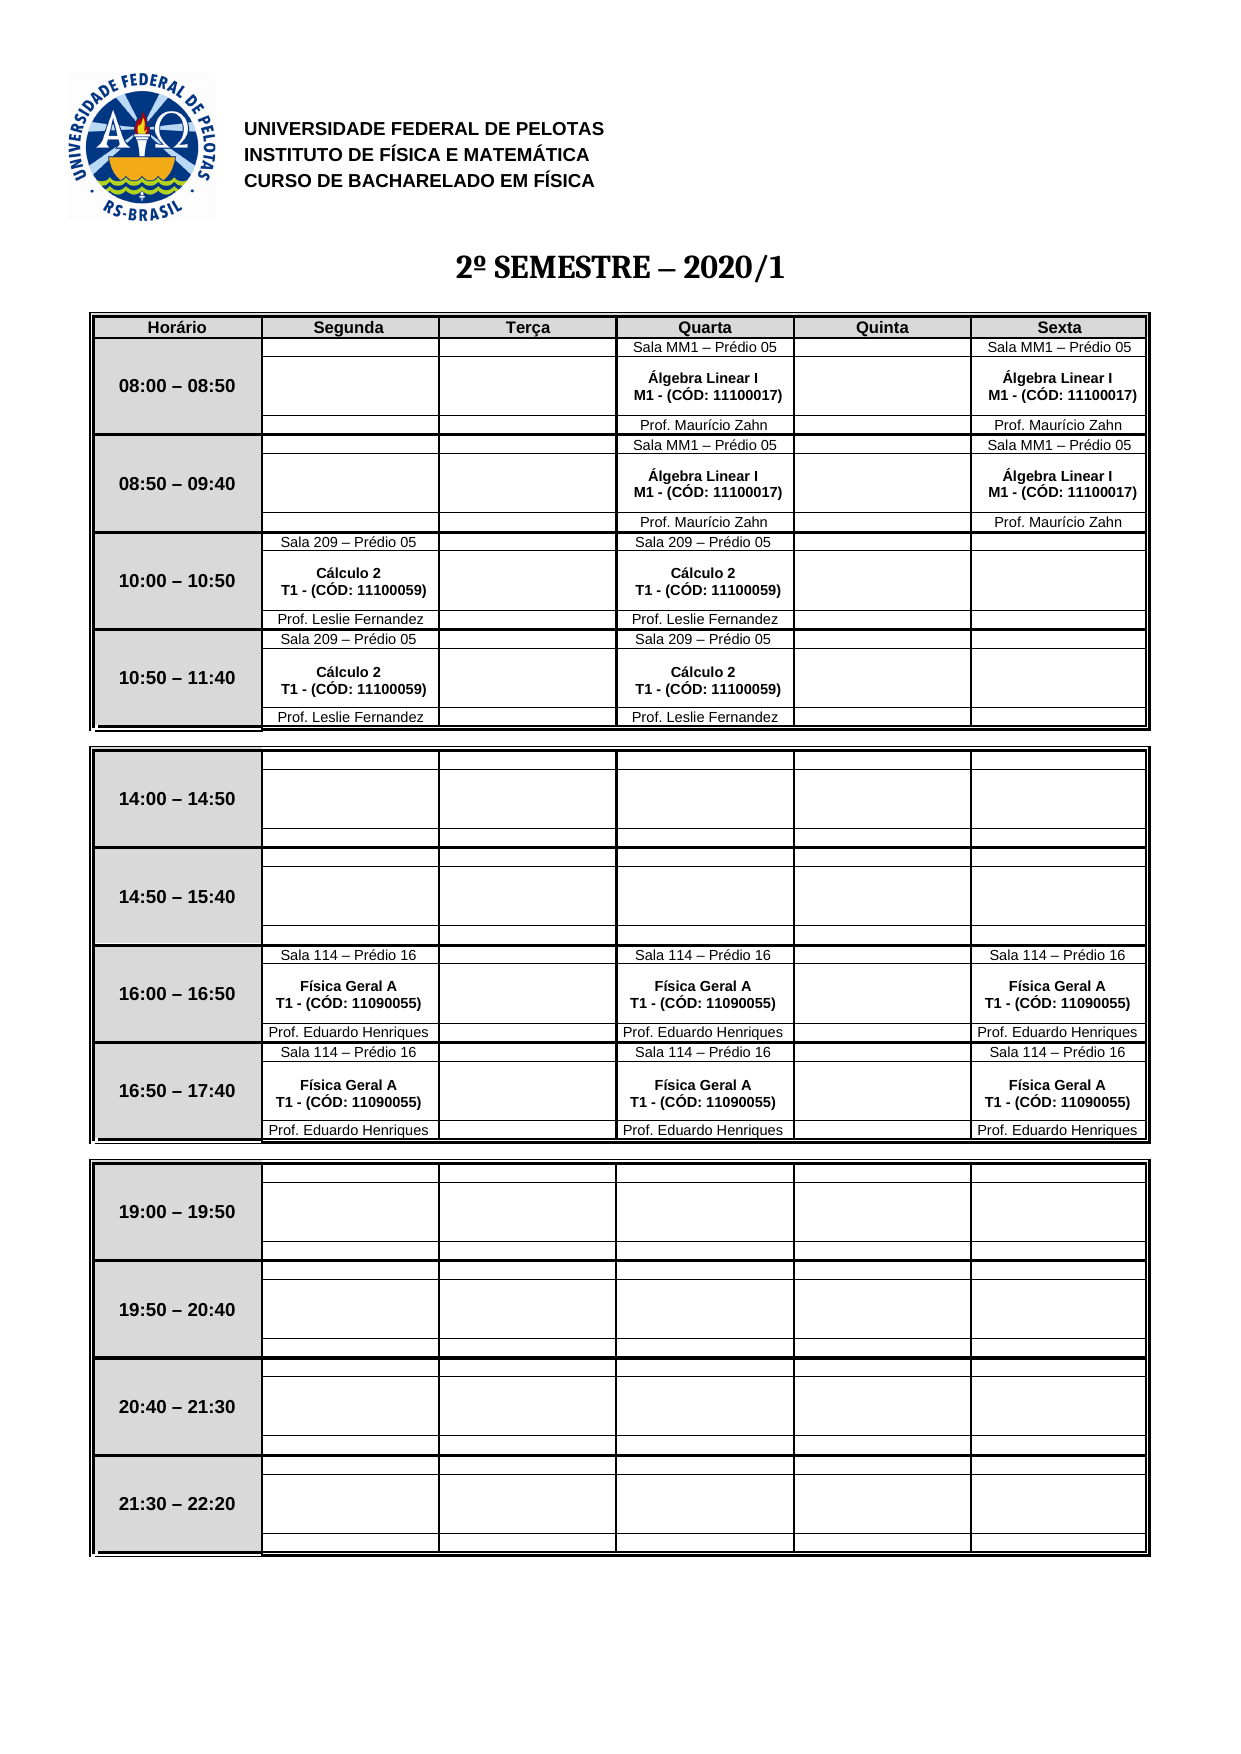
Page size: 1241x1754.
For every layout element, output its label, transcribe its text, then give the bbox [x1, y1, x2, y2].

table_cell [263, 339, 438, 356]
table_cell [440, 1024, 615, 1041]
table_cell [795, 1360, 970, 1376]
table_cell [440, 1262, 615, 1279]
table_cell [617, 1280, 793, 1338]
table_cell [617, 1242, 793, 1259]
table_cell [263, 1534, 438, 1551]
table_cell [972, 551, 1145, 609]
table_cell [972, 1475, 1145, 1533]
table_cell [972, 534, 1145, 550]
table_header [617, 1165, 793, 1182]
table_cell [795, 416, 970, 433]
table_cell [972, 829, 1145, 846]
table_cell [795, 1062, 970, 1120]
table_cell [795, 1377, 970, 1435]
table_cell Sala 209 – Prédio 05 [263, 631, 438, 648]
table_cell [440, 436, 615, 453]
table_cell Sala MM1 – Prédio 05 [618, 436, 793, 453]
table_cell [440, 708, 615, 725]
table_cell [440, 513, 615, 531]
table_cell [263, 1339, 438, 1356]
table_cell [617, 1339, 793, 1356]
table_cell [440, 1475, 615, 1533]
table_cell Física Geral A T1 - (CÓD: 11090055) [618, 964, 793, 1022]
table_cell [795, 513, 970, 531]
table_header [618, 752, 793, 769]
table_cell [795, 770, 970, 828]
table_cell [618, 770, 793, 828]
table_cell Prof. Eduardo Henriques [263, 1024, 438, 1041]
table_cell [440, 1339, 615, 1356]
table_cell 10:50 – 11:40 [95, 631, 261, 725]
table_cell Física Geral A T1 - (CÓD: 11090055) [263, 1062, 438, 1120]
table_cell [972, 849, 1145, 866]
table_cell [795, 1024, 970, 1041]
table_cell [972, 1280, 1145, 1338]
table_cell [440, 1436, 615, 1454]
table_cell [440, 770, 615, 828]
table_cell [618, 849, 793, 866]
table_cell [795, 1475, 970, 1533]
table_cell [440, 611, 615, 628]
table_cell [972, 631, 1145, 648]
table_cell [795, 551, 970, 609]
table_cell [795, 867, 970, 925]
table_cell [972, 1436, 1145, 1454]
table_cell Sala 114 – Prédio 16 [618, 1044, 793, 1061]
table_cell [795, 649, 970, 707]
table_cell [972, 1377, 1145, 1435]
table_cell [795, 1044, 970, 1061]
table_header [263, 1165, 438, 1182]
table_cell [440, 1457, 615, 1473]
table_cell [440, 416, 615, 433]
table_cell 21:30 – 22:20 [95, 1457, 261, 1551]
table_cell Prof. Eduardo Henriques [972, 1024, 1145, 1041]
table_cell Sala 209 – Prédio 05 [618, 534, 793, 550]
table_cell Física Geral A T1 - (CÓD: 11090055) [618, 1062, 793, 1120]
table_cell [795, 436, 970, 453]
table_cell [617, 1475, 793, 1533]
table_header [263, 752, 438, 769]
table_cell [263, 926, 438, 943]
table_cell Cálculo 2 T1 - (CÓD: 11100059) [263, 551, 438, 609]
table_cell [972, 649, 1145, 707]
table_cell [795, 631, 970, 648]
table_header [972, 752, 1145, 769]
table_cell Sala 114 – Prédio 16 [618, 947, 793, 963]
table_header Segunda [263, 318, 438, 337]
table_cell Física Geral A T1 - (CÓD: 11090055) [972, 964, 1145, 1022]
table_cell [795, 454, 970, 512]
table_cell Prof. Leslie Fernandez [618, 611, 793, 628]
table_cell Física Geral A T1 - (CÓD: 11090055) [972, 1062, 1145, 1120]
table_cell [440, 1280, 615, 1338]
table_cell [440, 631, 615, 648]
table_cell Álgebra Linear I M1 - (CÓD: 11100017) [618, 357, 793, 415]
table_cell 08:00 – 08:50 [95, 339, 261, 433]
table_cell [795, 1339, 970, 1356]
table_cell 20:40 – 21:30 [95, 1360, 261, 1454]
table_cell [263, 770, 438, 828]
table_cell [795, 1121, 970, 1138]
table_cell Álgebra Linear I M1 - (CÓD: 11100017) [972, 454, 1145, 512]
table_cell [795, 339, 970, 356]
table_cell Álgebra Linear I M1 - (CÓD: 11100017) [972, 357, 1145, 415]
table_cell [263, 1436, 438, 1454]
table_cell [263, 867, 438, 925]
table_cell [263, 1183, 438, 1241]
table_cell Prof. Leslie Fernandez [263, 611, 438, 628]
table_cell Sala MM1 – Prédio 05 [972, 436, 1145, 453]
table_cell [263, 1457, 438, 1473]
table_cell [972, 1457, 1145, 1473]
table_cell [972, 611, 1145, 628]
table_cell [972, 926, 1145, 943]
table_header [795, 752, 970, 769]
table_cell Prof. Eduardo Henriques [972, 1121, 1145, 1138]
table_cell Prof. Leslie Fernandez [263, 708, 438, 725]
table_cell [263, 1360, 438, 1376]
table_cell [972, 1339, 1145, 1356]
table_cell [972, 770, 1145, 828]
table_cell [972, 1360, 1145, 1376]
table_cell [972, 1242, 1145, 1259]
table_cell [263, 416, 438, 433]
table_cell [440, 829, 615, 846]
table_cell [795, 1534, 970, 1551]
picture [68, 73, 216, 221]
table_cell [618, 926, 793, 943]
table_cell Cálculo 2 T1 - (CÓD: 11100059) [618, 551, 793, 609]
table_cell [617, 1183, 793, 1241]
table_cell 16:50 – 17:40 [95, 1044, 261, 1138]
table_cell [440, 1377, 615, 1435]
table_header Terça [440, 318, 615, 337]
table_cell [795, 357, 970, 415]
table_cell Prof. Maurício Zahn [618, 513, 793, 531]
table_header 19:00 – 19:50 [95, 1165, 261, 1259]
table_cell [263, 1262, 438, 1279]
table_cell [618, 829, 793, 846]
table_cell [795, 829, 970, 846]
table_cell [795, 947, 970, 963]
table_cell [795, 1457, 970, 1473]
table_cell Álgebra Linear I M1 - (CÓD: 11100017) [618, 454, 793, 512]
table_cell [618, 867, 793, 925]
table_cell [440, 1121, 615, 1138]
table_cell [263, 849, 438, 866]
table_header Sexta [972, 318, 1145, 337]
table_cell 19:50 – 20:40 [95, 1262, 261, 1356]
table_cell [972, 1183, 1145, 1241]
table_cell [972, 708, 1145, 725]
table_header [972, 1165, 1145, 1182]
table_header 14:00 – 14:50 [95, 752, 261, 846]
table_cell Prof. Eduardo Henriques [618, 1121, 793, 1138]
table_cell 08:50 – 09:40 [95, 436, 261, 531]
table_cell [263, 829, 438, 846]
table_cell Sala 114 – Prédio 16 [263, 1044, 438, 1061]
table_cell [795, 1280, 970, 1338]
table_cell [795, 534, 970, 550]
table_cell Prof. Eduardo Henriques [618, 1024, 793, 1041]
table_cell [617, 1360, 793, 1376]
table_cell [795, 926, 970, 943]
table_cell [440, 649, 615, 707]
table_header Quinta [795, 318, 970, 337]
table_header [795, 1165, 970, 1182]
table_cell [263, 1475, 438, 1533]
table_cell 14:50 – 15:40 [95, 849, 261, 943]
table_cell [263, 357, 438, 415]
table_cell [263, 1280, 438, 1338]
table_cell Sala 209 – Prédio 05 [263, 534, 438, 550]
table_cell [795, 1242, 970, 1259]
table_header [440, 1165, 615, 1182]
table_cell [440, 926, 615, 943]
table_cell [440, 849, 615, 866]
table_cell 16:00 – 16:50 [95, 947, 261, 1041]
table_cell [440, 1534, 615, 1551]
table_cell [440, 964, 615, 1022]
table_cell Sala 114 – Prédio 16 [972, 1044, 1145, 1061]
table_cell [972, 867, 1145, 925]
table_cell Cálculo 2 T1 - (CÓD: 11100059) [618, 649, 793, 707]
table_header Horário [95, 318, 261, 337]
table_cell Sala MM1 – Prédio 05 [972, 339, 1145, 356]
table_cell [795, 964, 970, 1022]
table_cell [972, 1534, 1145, 1551]
table_cell [617, 1262, 793, 1279]
table_cell [972, 1262, 1145, 1279]
table_cell [617, 1377, 793, 1435]
table_cell [440, 454, 615, 512]
table_cell [440, 534, 615, 550]
table_header [440, 752, 615, 769]
table_cell [440, 867, 615, 925]
table_cell [795, 849, 970, 866]
table_cell [440, 1360, 615, 1376]
table_cell [440, 551, 615, 609]
table_cell [263, 513, 438, 531]
table_cell Prof. Eduardo Henriques [263, 1121, 438, 1138]
table_cell [795, 611, 970, 628]
table_cell Física Geral A T1 - (CÓD: 11090055) [263, 964, 438, 1022]
table_cell [795, 1183, 970, 1241]
table_cell Sala 114 – Prédio 16 [972, 947, 1145, 963]
table_cell [440, 339, 615, 356]
table_cell [440, 1062, 615, 1120]
table_cell [440, 1044, 615, 1061]
table_cell [617, 1457, 793, 1473]
table_cell [617, 1436, 793, 1454]
table_cell [440, 1183, 615, 1241]
table_cell Prof. Maurício Zahn [972, 416, 1145, 433]
table_cell [795, 708, 970, 725]
table_cell Prof. Maurício Zahn [618, 416, 793, 433]
table_cell [263, 1242, 438, 1259]
table_cell Sala MM1 – Prédio 05 [618, 339, 793, 356]
subtitle 2º SEMESTRE – 2020/1 [47, 247, 1193, 287]
table_cell [440, 947, 615, 963]
table_cell [440, 357, 615, 415]
table_cell [263, 1377, 438, 1435]
table_cell Prof. Maurício Zahn [972, 513, 1145, 531]
table_cell Sala 114 – Prédio 16 [263, 947, 438, 963]
table_cell [795, 1262, 970, 1279]
table_header Quarta [618, 318, 793, 337]
table_cell [263, 436, 438, 453]
table_cell Cálculo 2 T1 - (CÓD: 11100059) [263, 649, 438, 707]
table_cell [617, 1534, 793, 1551]
table_cell [440, 1242, 615, 1259]
table_cell [795, 1436, 970, 1454]
table_cell Sala 209 – Prédio 05 [618, 631, 793, 648]
table_cell [263, 454, 438, 512]
table_cell 10:00 – 10:50 [95, 534, 261, 628]
table_cell Prof. Leslie Fernandez [618, 708, 793, 725]
